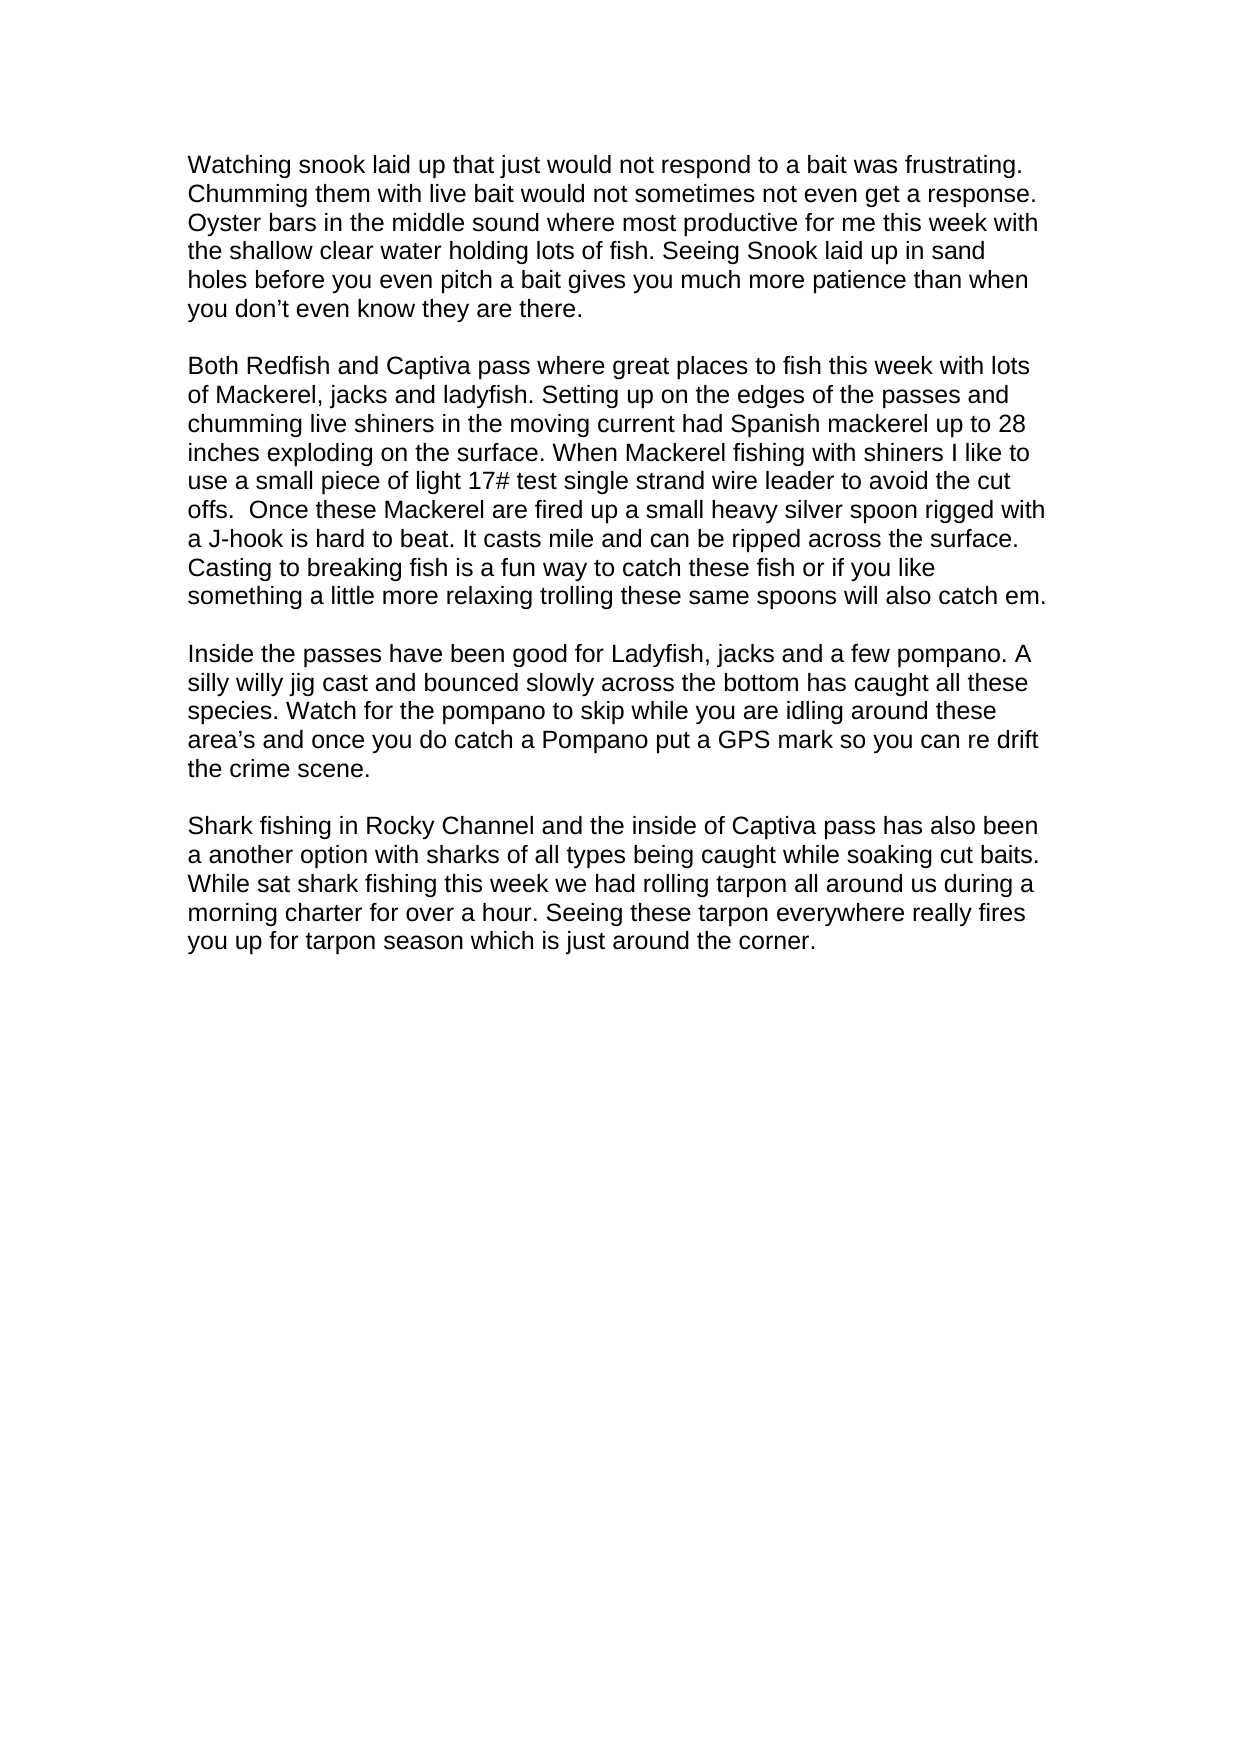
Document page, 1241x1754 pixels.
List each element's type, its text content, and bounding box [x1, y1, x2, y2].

text Inside the passes have been good for Ladyfish, jacks and a few pompano. A silly willy jig cast and bounced slowly across the bottom has caught all these species. Watch for the pompano to skip while you are idling around these area’s and once you do catch a Pompano put a GPS mark so you can re drift the crime scene. [187, 639, 1053, 782]
text Watching snook laid up that just would not respond to a bait was frustrating. Chumming them with live bait would not sometimes not even get a response. Oyster bars in the middle sound where most productive for me this week with the shallow clear water holding lots of fish. Seeing Snook laid up in sand holes before you even pitch a bait gives you much more patience than when you don’t even know they are there. [187, 150, 1053, 322]
text Both Redfish and Captiva pass where great places to fish this week with lots of Mackerel, jacks and ladyfish. Setting up on the edges of the passes and chumming live shiners in the moving current had Spanish mackerel up to 28 inches exploding on the surface. When Mackerel fishing with shiners I like to use a small piece of light 17# test single strand wire leader to avoid the cut offs. Once these Mackerel are fired up a small heavy silver spoon rigged with a J-hook is hard to beat. It casts mile and can be ripped across the surface. Casting to breaking fish is a fun way to catch these fish or if you like something a little more relaxing trolling these same spoons will also catch em. [187, 351, 1053, 610]
text Shark fishing in Rocky Channel and the inside of Captiva pass has also been a another option with sharks of all types being caught while soaking cut baits. While sat shark fishing this week we had rolling tarpon all around us during a morning charter for over a hour. Seeing these tarpon everywhere really fires you up for tarpon season which is just around the corner. [187, 811, 1053, 955]
